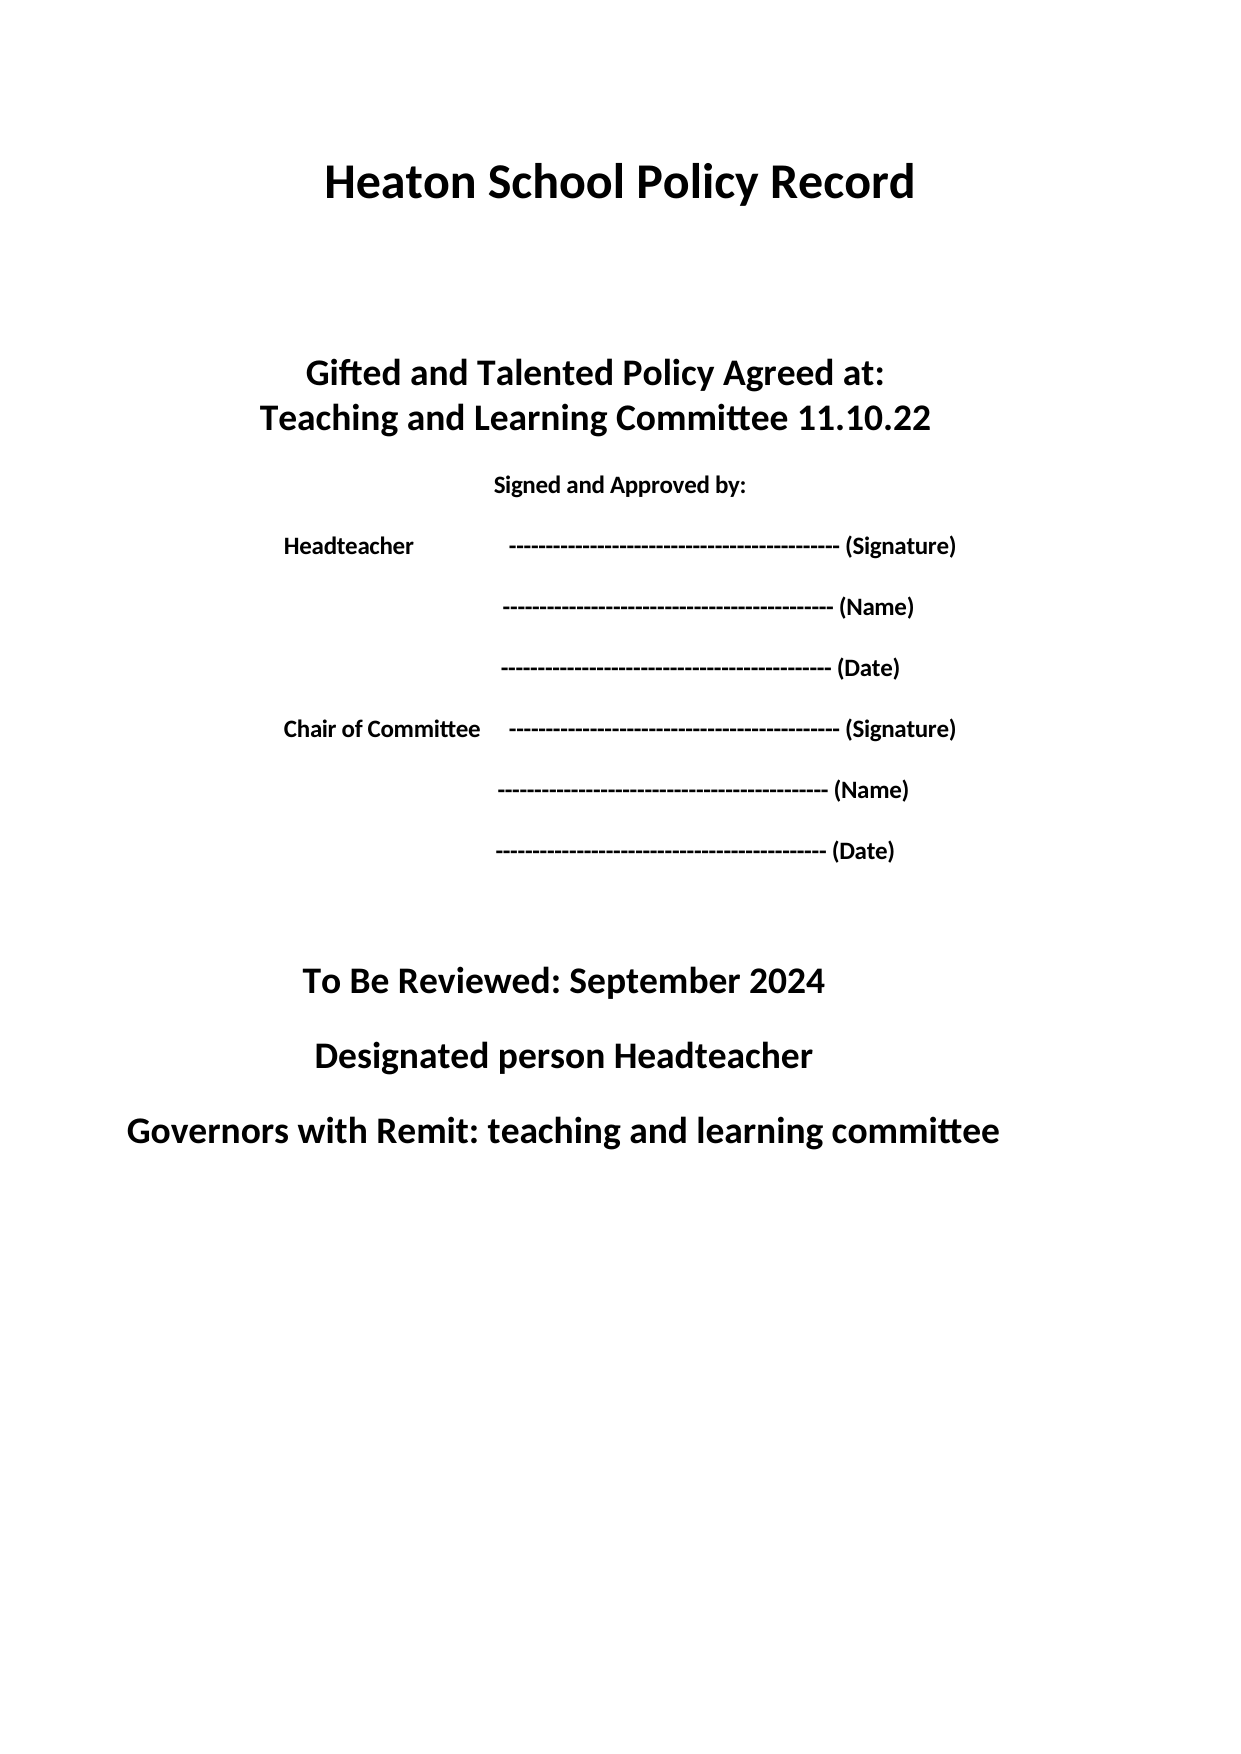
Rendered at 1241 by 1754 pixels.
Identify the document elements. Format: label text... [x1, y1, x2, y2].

text To Be Reviewed: September 2024 [37, 957, 1090, 1003]
text --------------------------------------------- (Name) [150, 774, 1090, 805]
text Gifted and Talented Policy Agreed at: [63, 348, 1128, 394]
text Governors with Remit: teaching and learning committee [37, 1107, 1090, 1152]
text Teaching and Learning Committee 11.10.22 [63, 394, 1128, 440]
text Heaton School Policy Record [150, 150, 1090, 211]
text --------------------------------------------- (Name) [150, 591, 1090, 622]
text --------------------------------------------- (Date) [150, 835, 1090, 866]
text Signed and Approved by: [150, 469, 1090, 499]
text Designated person Headteacher [37, 1032, 1090, 1078]
text Chair of Committee --------------------------------------------- (Signature) [150, 713, 1090, 744]
text Headteacher --------------------------------------------- (Signature) [150, 530, 1090, 561]
text --------------------------------------------- (Date) [150, 652, 1090, 683]
